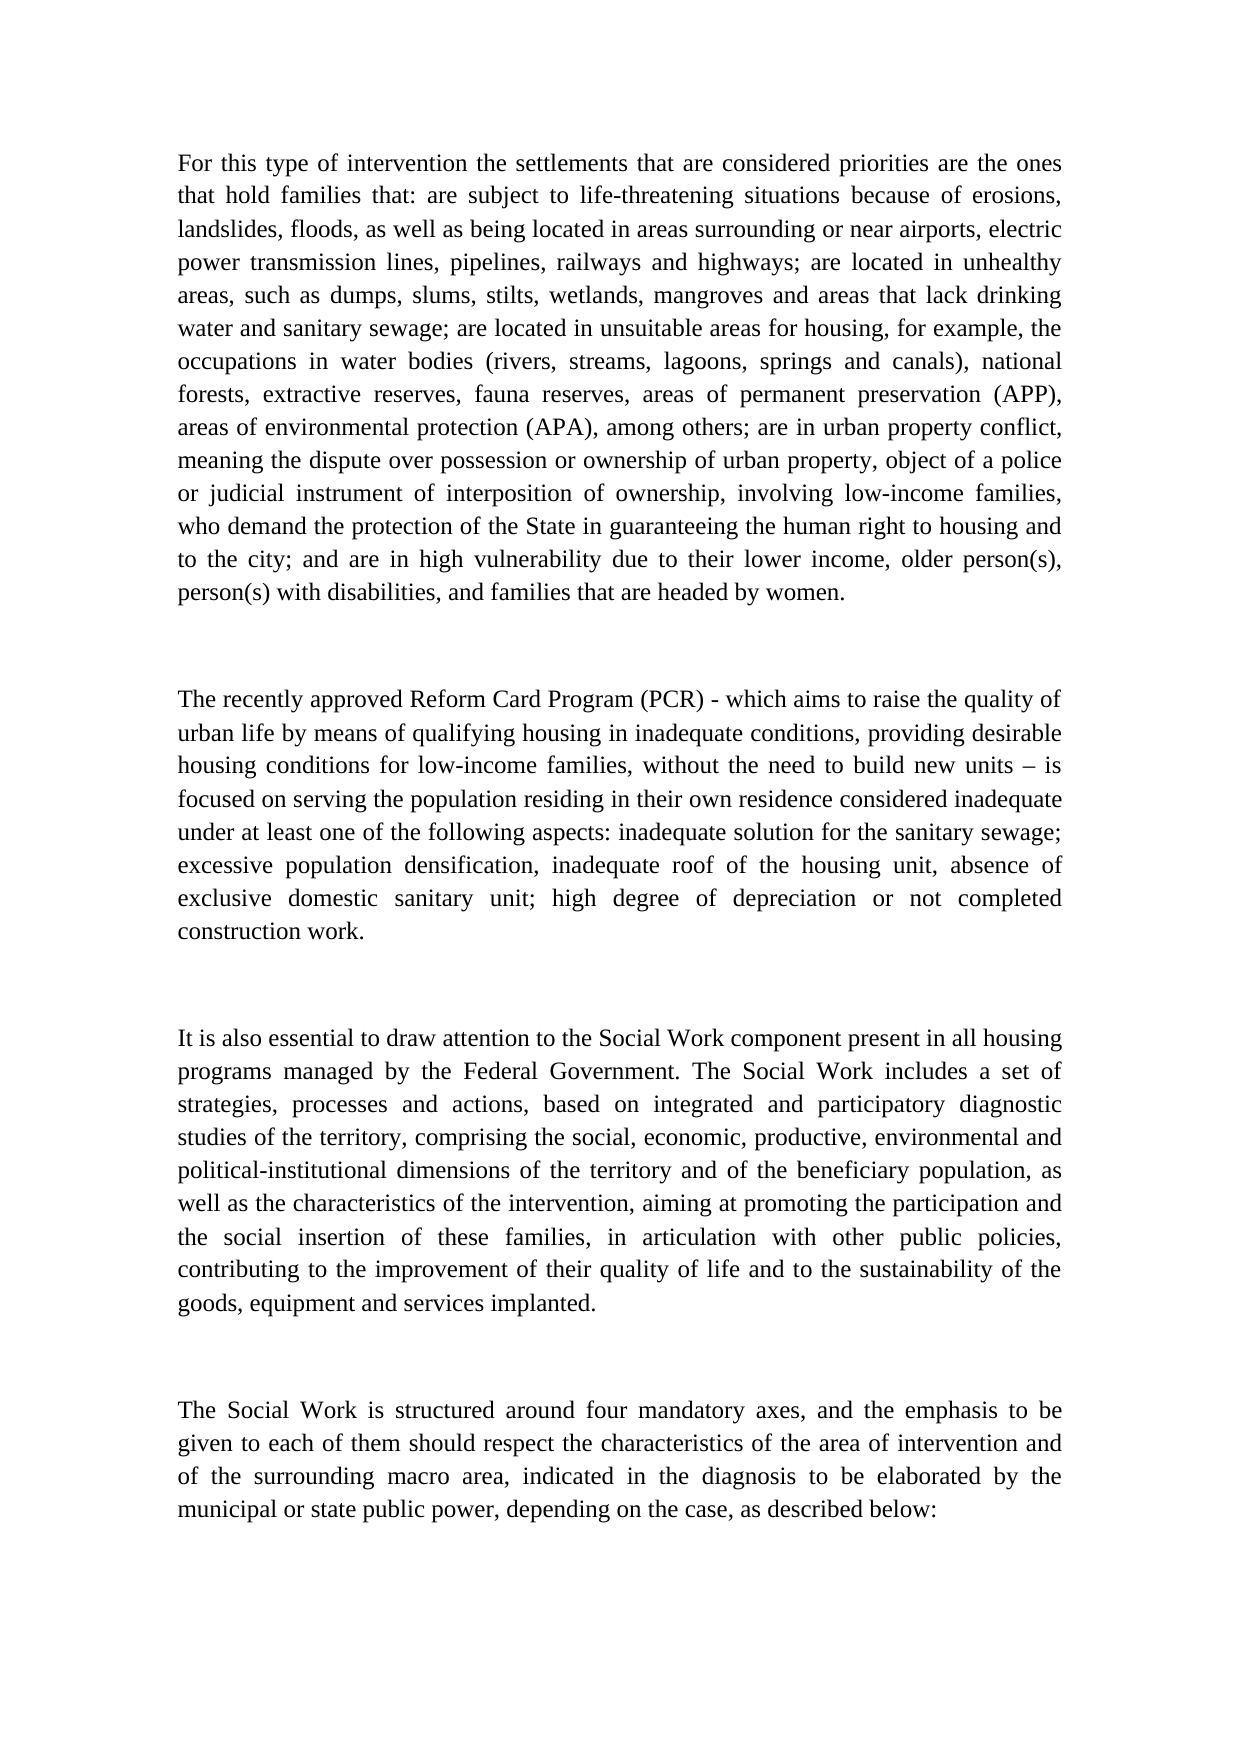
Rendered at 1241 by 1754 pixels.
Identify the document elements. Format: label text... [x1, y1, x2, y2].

text The Social Work is structured around four mandatory axes, and the emphasis to be given to each of them should respect the characteristics of the area of intervention and of the surrounding macro area, indicated in the diagnosis to be elaborated by the municipal or state public power, depending on the case, as described below: [177, 1395, 1063, 1523]
text It is also essential to draw attention to the Social Work component present in all housing programs managed by the Federal Government. The Social Work includes a set of strategies, processes and actions, based on integrated and participatory diagnostic studies of the territory, comprising the social, economic, productive, environmental and political-institutional dimensions of the territory and of the beneficiary population, as well as the characteristics of the intervention, aiming at promoting the participation and the social insertion of these families, in articulation with other public policies, contributing to the improvement of their quality of life and to the sustainability of the goods, equipment and services implanted. [177, 1023, 1063, 1316]
text For this type of intervention the settlements that are considered priorities are the ones that hold families that: are subject to life-threatening situations because of erosions, landslides, floods, as well as being located in areas surrounding or near airports, electric power transmission lines, pipelines, railways and highways; are located in unhealthy areas, such as dumps, slums, stilts, wetlands, mangroves and areas that lack drinking water and sanitary sewage; are located in unsuitable areas for housing, for example, the occupations in water bodies (rivers, streams, lagoons, springs and canals), national forests, extractive reserves, fauna reserves, areas of permanent preservation (APP), areas of environmental protection (APA), among others; are in urban property conflict, meaning the dispute over possession or ownership of urban property, object of a police or judicial instrument of interposition of ownership, involving low-income families, who demand the protection of the State in guaranteeing the human right to housing and to the city; and are in high vulnerability due to their lower income, older person(s), person(s) with disabilities, and families that are headed by women. [177, 148, 1063, 606]
text The recently approved Reform Card Program (PCR) - which aims to raise the quality of urban life by means of qualifying housing in inadequate conditions, providing desirable housing conditions for low-income families, without the need to build new units – is focused on serving the population residing in their own residence considered inadequate under at least one of the following aspects: inadequate solution for the sanitary sewage; excessive population densification, inadequate roof of the housing unit, absence of exclusive domestic sanitary unit; high degree of depreciation or not completed construction work. [177, 684, 1063, 944]
